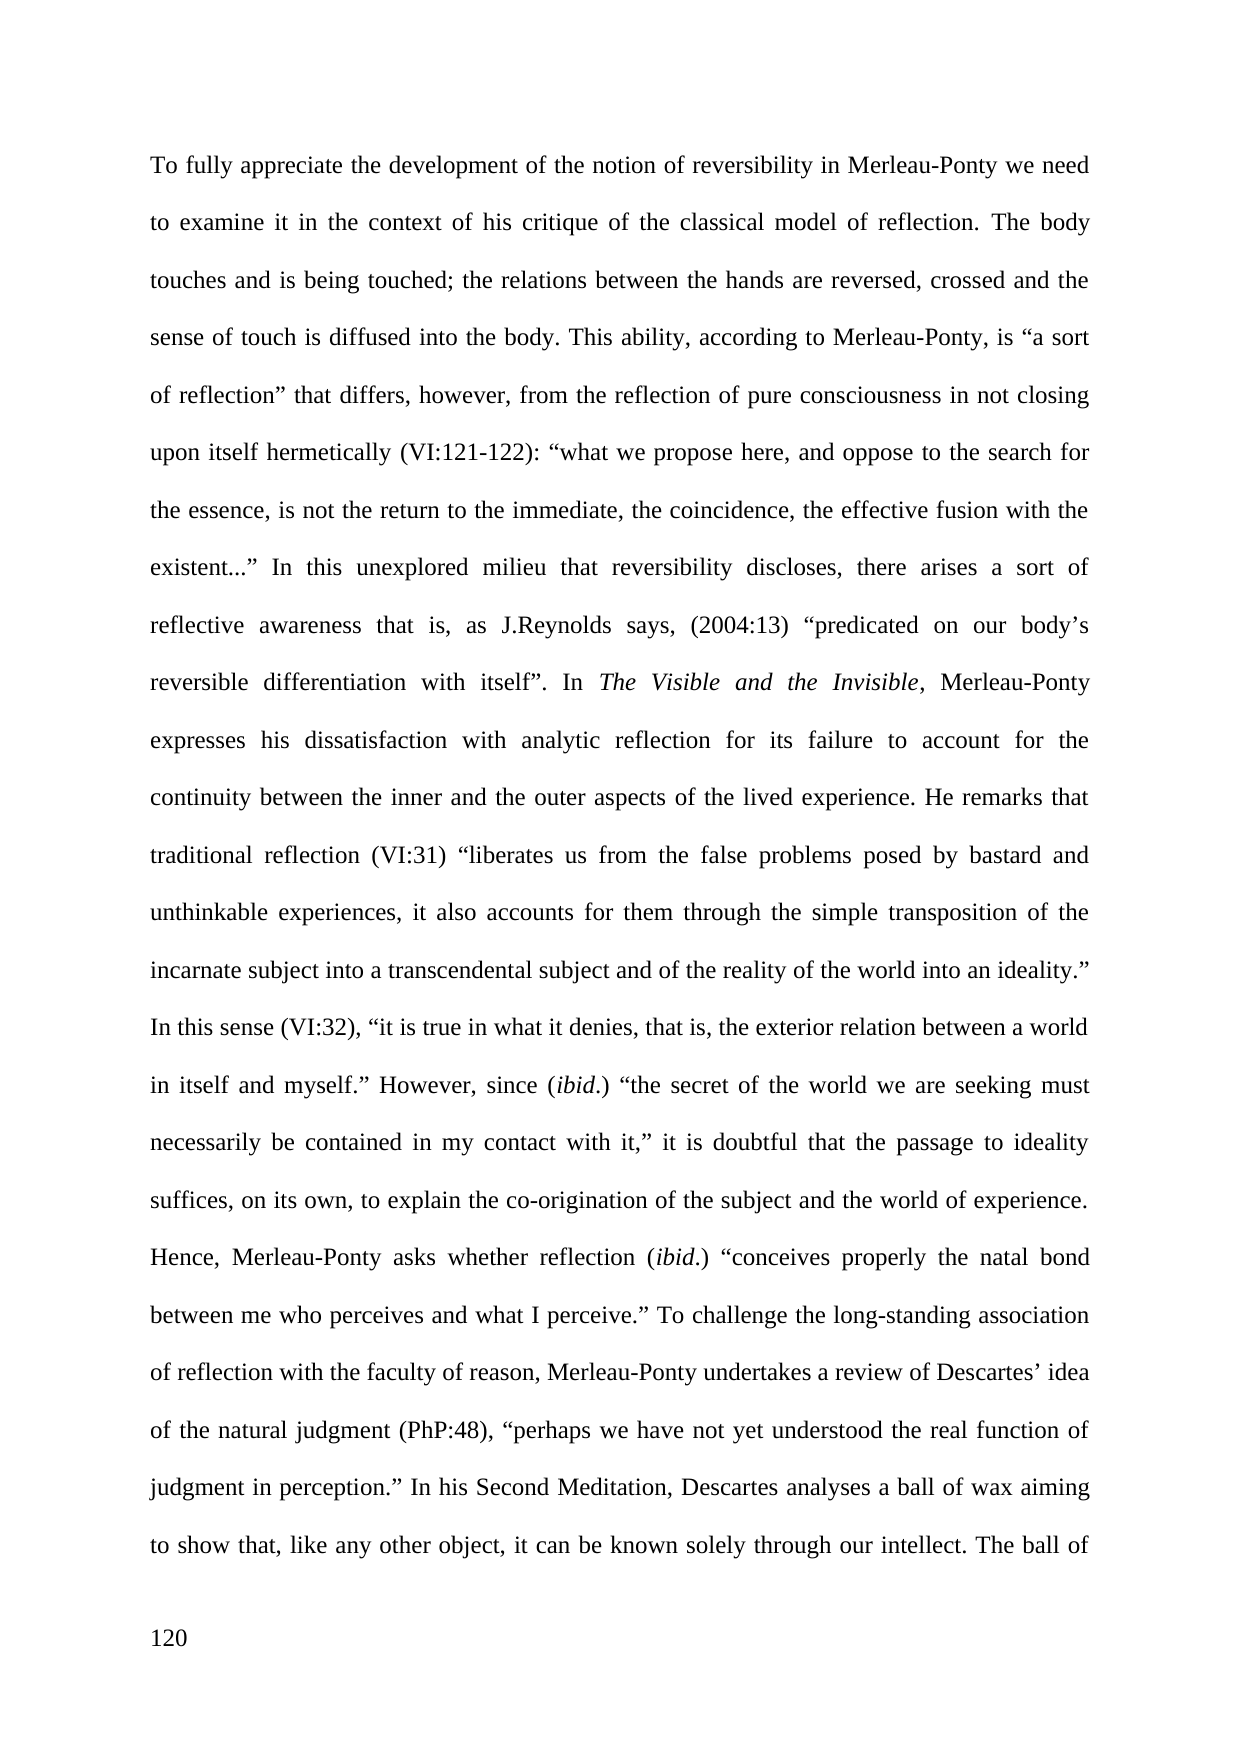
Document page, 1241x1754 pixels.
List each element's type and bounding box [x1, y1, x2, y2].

list [150, 150, 1090, 1559]
